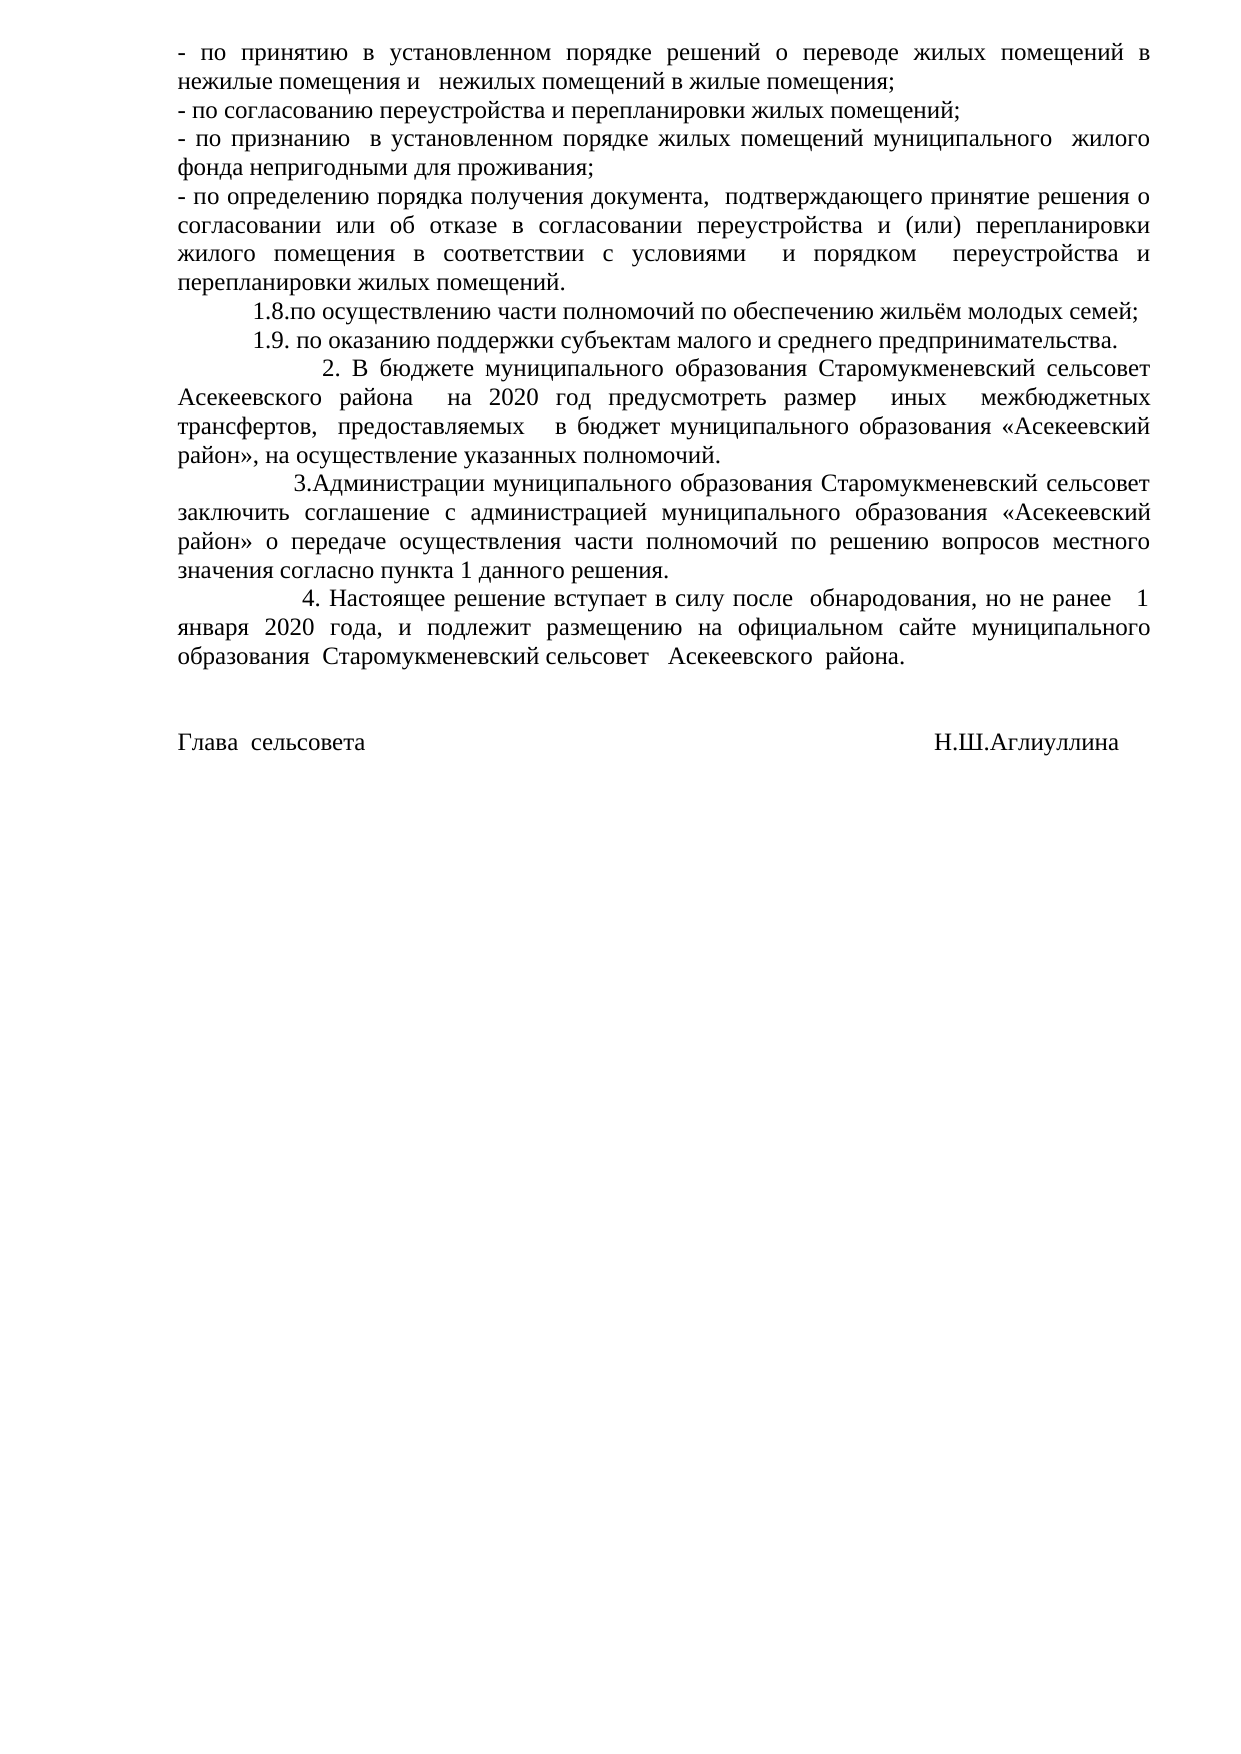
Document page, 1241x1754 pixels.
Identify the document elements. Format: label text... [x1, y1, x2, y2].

text 2. В бюджете муниципального образования Старомукменевский сельсовет Асекеевского района на 2020 год предусмотреть размер иных межбюджетных трансфертов, предоставляемых в бюджет муниципального образования «Асекеевский район», на осуществление указанных полномочий. [177, 353, 1152, 468]
text - по признанию в установленном порядке жилых помещений муниципального жилого фонда непригодными для проживания; [177, 123, 1152, 181]
text - по принятию в установленном порядке решений о переводе жилых помещений в нежилые помещения и нежилых помещений в жилые помещения; [177, 37, 1152, 95]
text 1.9. по оказанию поддержки субъектам малого и среднего предпринимательства. [177, 325, 1152, 353]
text 1.8.по осуществлению части полномочий по обеспечению жильём молодых семей; [177, 296, 1152, 325]
text - по согласованию переустройства и перепланировки жилых помещений; [177, 95, 1152, 123]
text - по определению порядка получения документа, подтверждающего принятие решения о согласовании или об отказе в согласовании переустройства и (или) перепланировки жилого помещения в соответствии с условиями и порядком переустройства и перепланировки жилых помещений. [177, 181, 1152, 296]
text 4. Настоящее решение вступает в силу после обнародования, но не ранее 1 января 2020 года, и подлежит размещению на официальном сайте муниципального образования Старомукменевский сельсовет Асекеевского района. [177, 583, 1152, 670]
text 3.Администрации муниципального образования Старомукменевский сельсовет заключить соглашение с администрацией муниципального образования «Асекеевский район» о передаче осуществления части полномочий по решению вопросов местного значения согласно пункта 1 данного решения. [177, 468, 1152, 583]
text Глава сельсовета Н.Ш.Аглиуллина [177, 727, 1152, 756]
